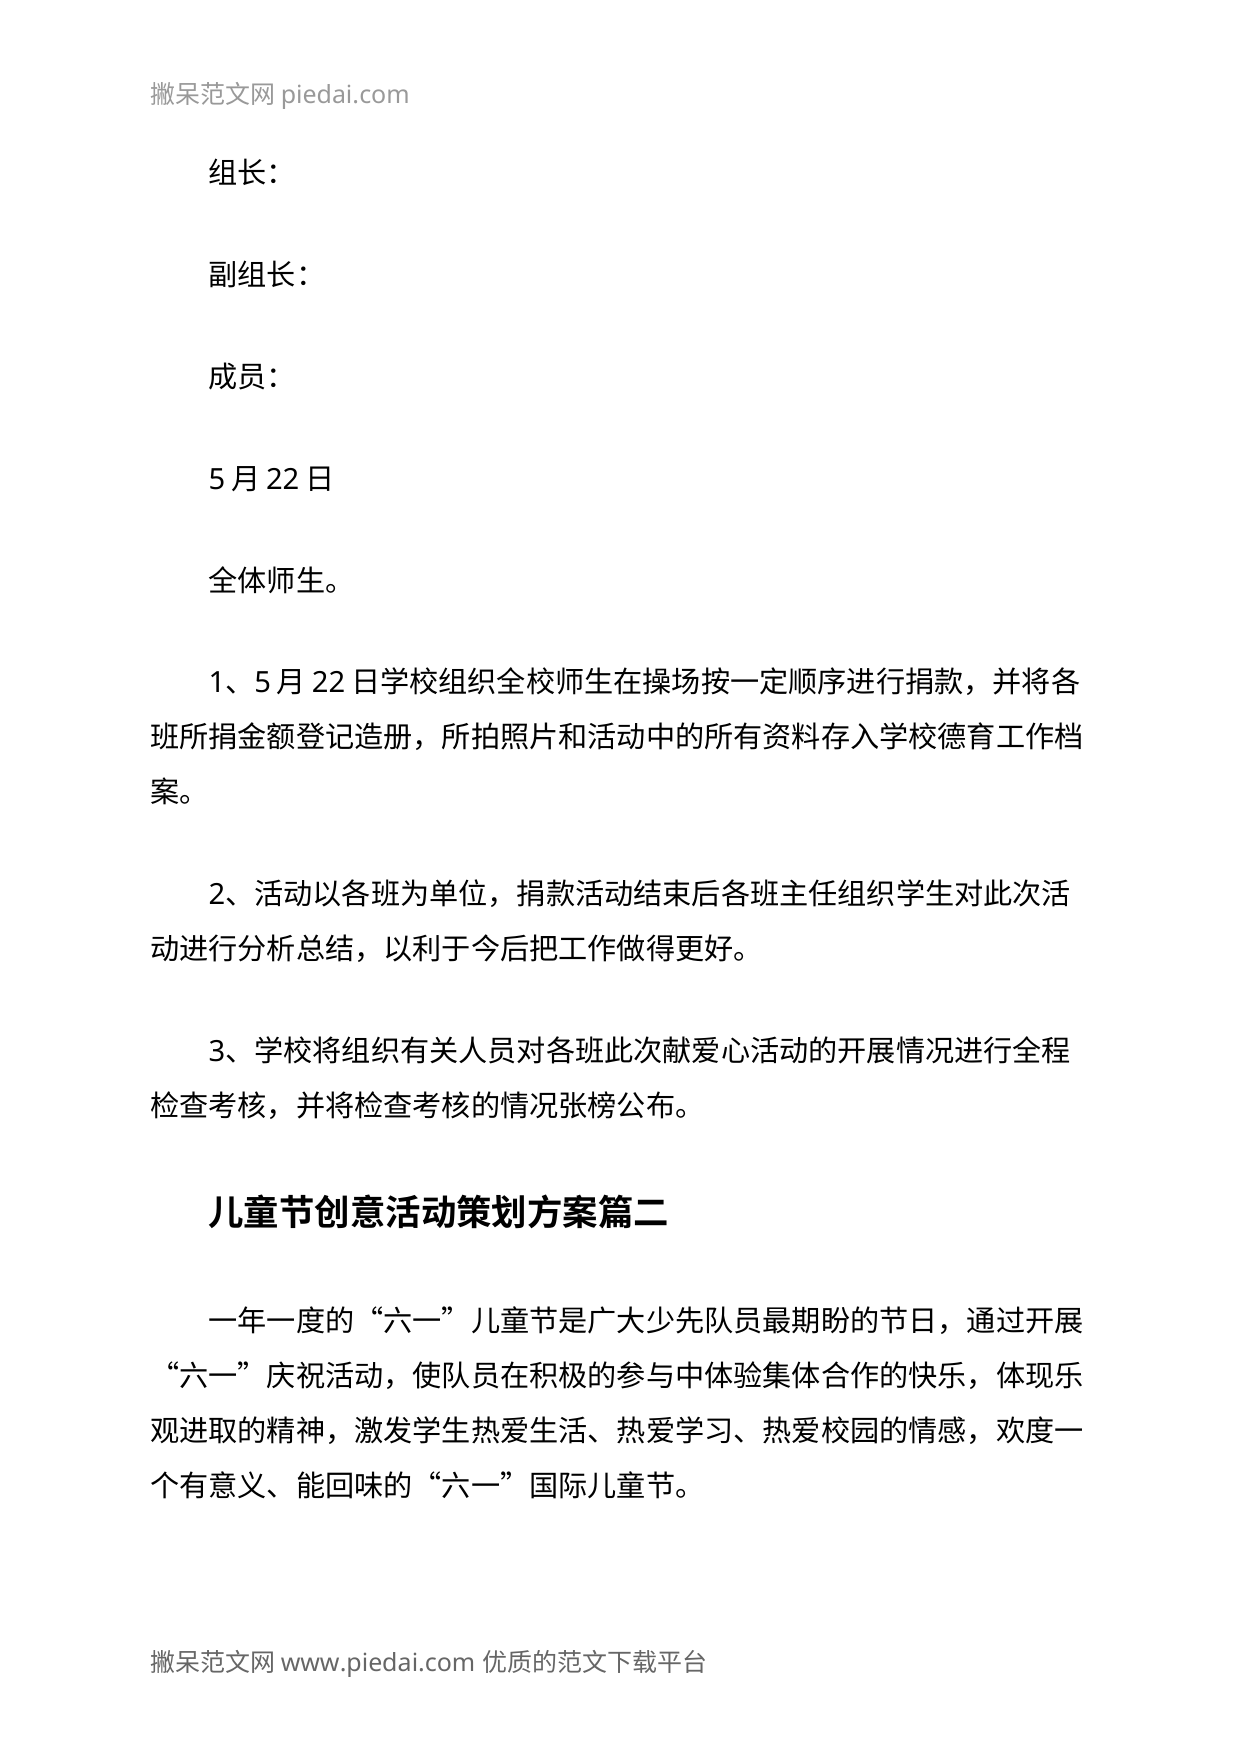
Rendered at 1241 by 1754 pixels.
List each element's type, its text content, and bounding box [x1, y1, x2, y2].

text 成员： [150, 353, 1090, 396]
text 5月22日 [150, 455, 1090, 498]
text 2、活动以各班为单位，捐款活动结束后各班主任组织学生对此次活动进行分析总结，以利于今后把工作做得更好。 [150, 871, 1090, 968]
text 副组长： [150, 252, 1090, 294]
text 全体师生。 [150, 557, 1090, 599]
text 一年一度的“六一”儿童节是广大少先队员最期盼的节日，通过开展“六一”庆祝活动，使队员在积极的参与中体验集体合作的快乐，体现乐观进取的精神，激发学生热爱生活、热爱学习、热爱校园的情感，欢度一个有意义、能回味的“六一”国际儿童节。 [150, 1298, 1090, 1505]
text 1、5月22日学校组织全校师生在操场按一定顺序进行捐款，并将各班所捐金额登记造册，所拍照片和活动中的所有资料存入学校德育工作档案。 [150, 659, 1090, 811]
text 3、学校将组织有关人员对各班此次献爱心活动的开展情况进行全程检查考核，并将检查考核的情况张榜公布。 [150, 1027, 1090, 1125]
text 儿童节创意活动策划方案篇二 [150, 1184, 1090, 1236]
text 组长： [150, 150, 1090, 192]
